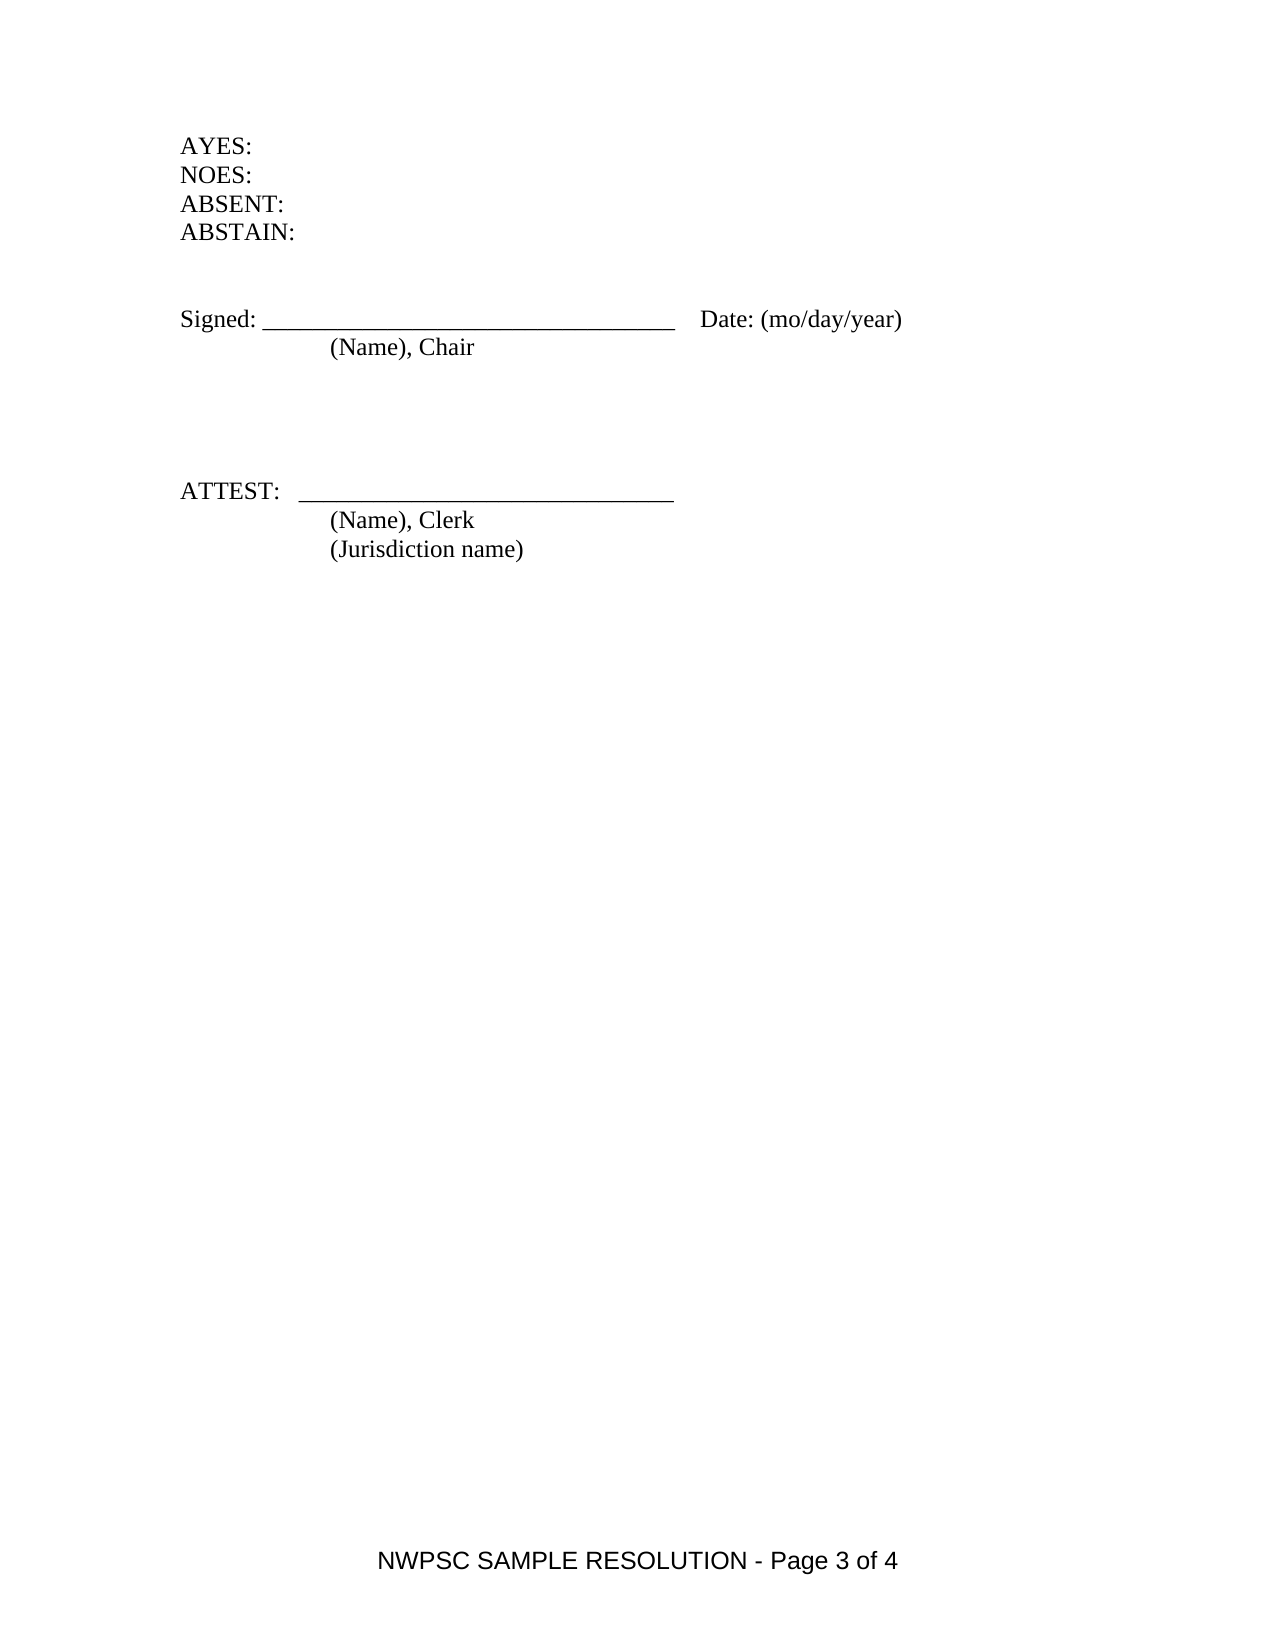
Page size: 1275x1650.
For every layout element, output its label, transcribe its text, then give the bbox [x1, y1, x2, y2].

text (Name), Chair [180, 332, 1095, 361]
text (Jurisdiction name) [180, 534, 1095, 562]
text ABSTAIN: [180, 217, 1095, 246]
text Signed: _________________________________ Date: (mo/day/year) [180, 304, 1095, 332]
text (Name), Clerk [180, 505, 1095, 534]
text NOES: [180, 160, 1095, 189]
text ATTEST: ______________________________ [180, 476, 1095, 505]
text ABSENT: [180, 189, 1095, 217]
text AYES: [180, 131, 1095, 160]
